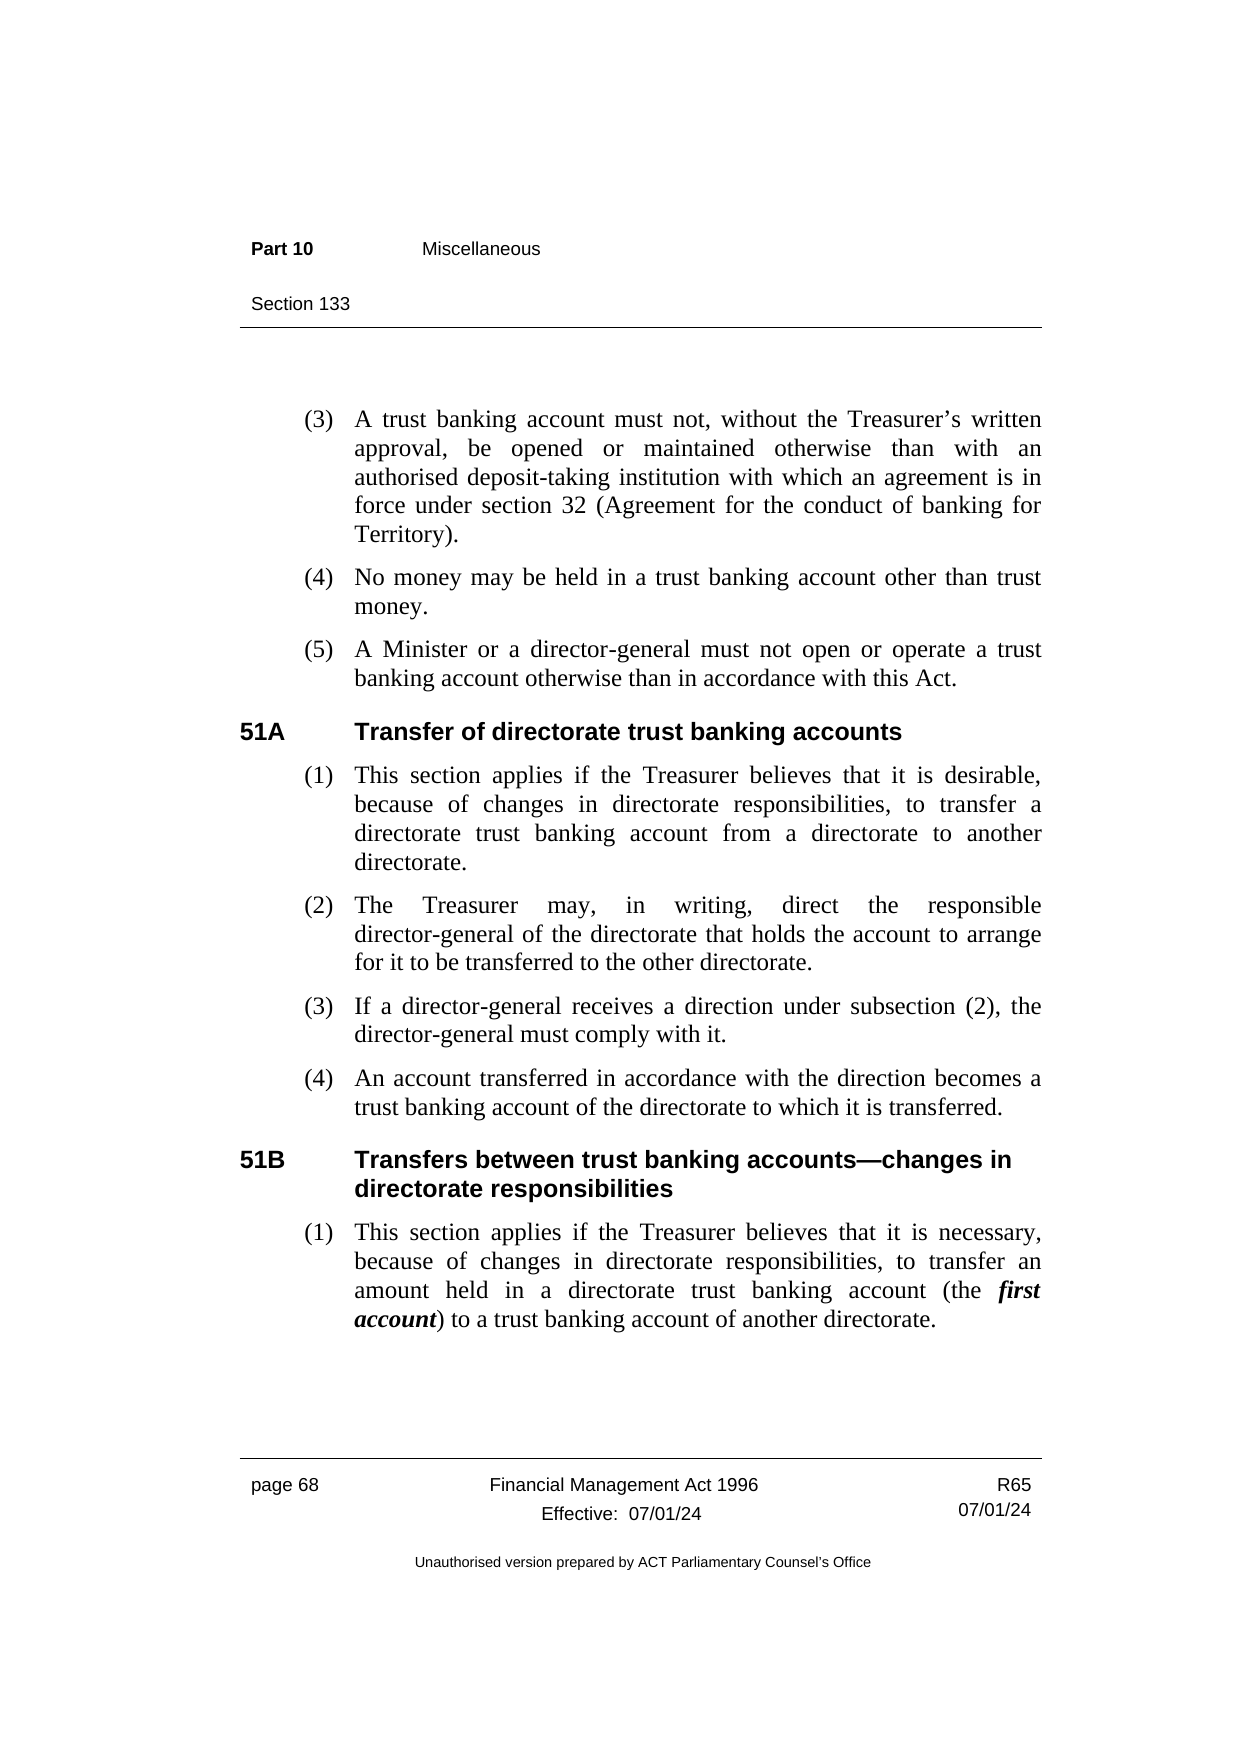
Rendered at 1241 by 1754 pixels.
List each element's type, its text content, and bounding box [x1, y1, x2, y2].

text (1) This section applies if the Treasurer believes that it is desirable, because of changes in directorate responsibilities, to transfer a directorate trust banking account from a directorate to another directorate. [239, 760, 1042, 875]
text (1) This section applies if the Treasurer believes that it is necessary, because of changes in directorate responsibilities, to transfer an amount held in a directorate trust banking account (the first account) to a trust banking account of another directorate. [239, 1217, 1042, 1332]
text (2) The Treasurer may, in writing, direct the responsible director-general of the directorate that holds the account to arrange for it to be transferred to the other directorate. [239, 890, 1042, 976]
text (5) A Minister or a director-general must not open or operate a trust banking account otherwise than in accordance with this Act. [239, 634, 1042, 692]
text 51B Transfers between trust banking accounts—changes in directorate responsibilities [239, 1145, 1042, 1203]
text (3) If a director-general receives a direction under subsection (2), the director-general must comply with it. [239, 991, 1042, 1048]
text 51A Transfer of directorate trust banking accounts [239, 717, 1042, 746]
text (4) An account transferred in accordance with the direction becomes a trust banking account of the directorate to which it is transferred. [239, 1063, 1042, 1120]
text (4) No money may be held in a trust banking account other than trust money. [239, 562, 1042, 620]
text (3) A trust banking account must not, without the Treasurer’s written approval, be opened or maintained otherwise than with an authorised deposit-taking institution with which an agreement is in force under section 32 (Agreement for the conduct of banking for Territory). [239, 404, 1042, 548]
